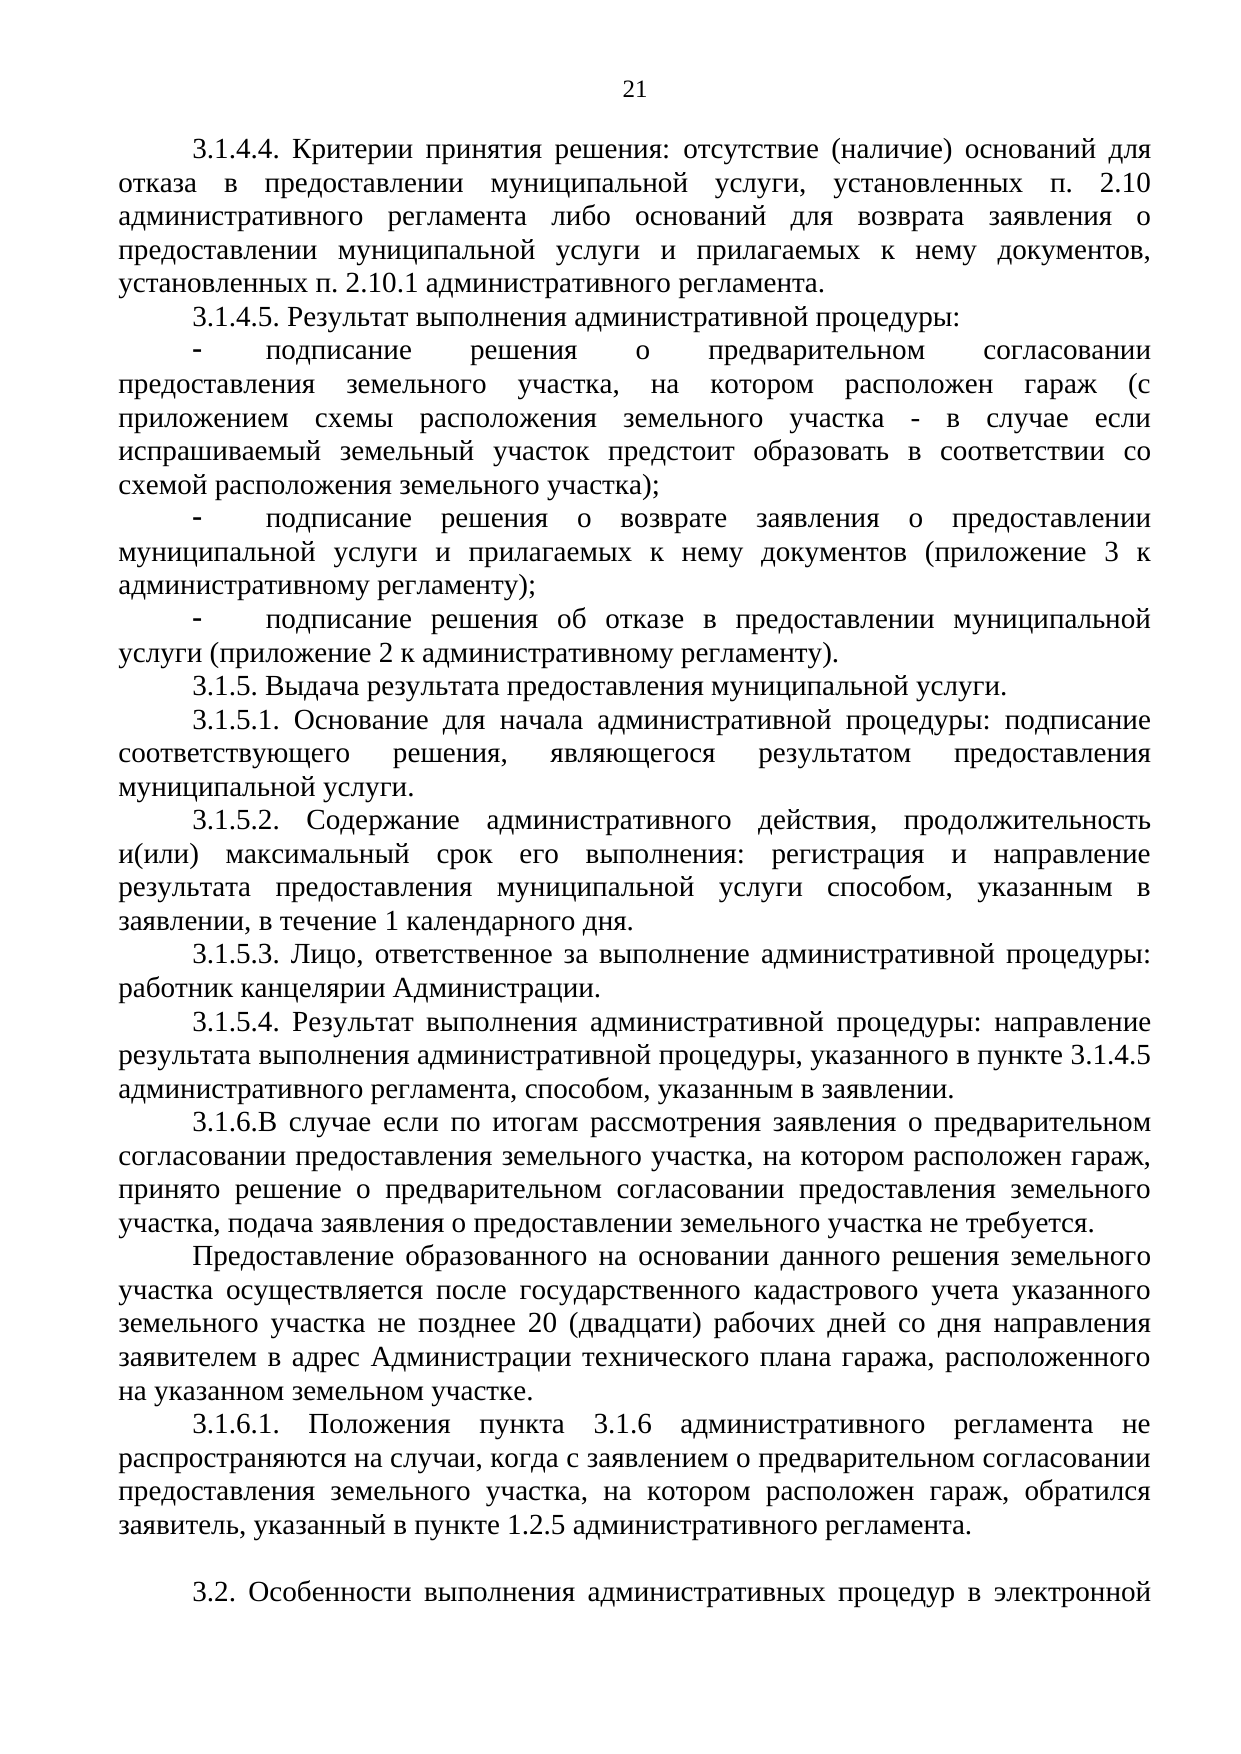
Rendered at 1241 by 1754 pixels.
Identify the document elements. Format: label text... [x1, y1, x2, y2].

list подписание решения об отказе в предоставлении муниципальной услуги (приложение 2 к административному регламенту). [118, 601, 1152, 668]
text 3.1.5.2. Содержание административного действия, продолжительность и(или) максимальный срок его выполнения: регистрация и направление результата предоставления муниципальной услуги способом, указанным в заявлении, в течение 1 календарного дня. [118, 802, 1152, 937]
text 3.1.6.В случае если по итогам рассмотрения заявления о предварительном согласовании предоставления земельного участка, на котором расположен гараж, принято решение о предварительном согласовании предоставления земельного участка, подача заявления о предоставлении земельного участка не требуется. [118, 1104, 1152, 1238]
text Предоставление образованного на основании данного решения земельного участка осуществляется после государственного кадастрового учета указанного земельного участка не позднее 20 (двадцати) рабочих дней со дня направления заявителем в адрес Администрации технического плана гаража, расположенного на указанном земельном участке. [118, 1238, 1152, 1406]
list подписание решения о предварительном согласовании предоставления земельного участка, на котором расположен гараж (с приложением схемы расположения земельного участка - в случае если испрашиваемый земельный участок предстоит образовать в соответствии со схемой расположения земельного участка); [118, 332, 1152, 500]
text 3.1.5. Выдача результата предоставления муниципальной услуги. [118, 668, 1152, 702]
text 3.1.5.1. Основание для начала административной процедуры: подписание соответствующего решения, являющегося результатом предоставления муниципальной услуги. [118, 702, 1152, 802]
text 3.1.5.3. Лицо, ответственное за выполнение административной процедуры: работник канцелярии Администрации. [118, 937, 1152, 1004]
text 3.1.5.4. Результат выполнения административной процедуры: направление результата выполнения административной процедуры, указанного в пункте 3.1.4.5 административного регламента, способом, указанным в заявлении. [118, 1004, 1152, 1104]
text 3.1.4.4. Критерии принятия решения: отсутствие (наличие) оснований для отказа в предоставлении муниципальной услуги, установленных п. 2.10 административного регламента либо оснований для возврата заявления о предоставлении муниципальной услуги и прилагаемых к нему документов, установленных п. 2.10.1 административного регламента. [118, 131, 1152, 299]
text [118, 1574, 1152, 1607]
text 3.1.4.5. Результат выполнения административной процедуры: [118, 299, 1152, 332]
list подписание решения о возврате заявления о предоставлении муниципальной услуги и прилагаемых к нему документов (приложение 3 к административному регламенту); [118, 500, 1152, 601]
text 3.1.6.1. Положения пункта 3.1.6 административного регламента не распространяются на случаи, когда с заявлением о предварительном согласовании предоставления земельного участка, на котором расположен гараж, обратился заявитель, указанный в пункте 1.2.5 административного регламента. [118, 1406, 1152, 1540]
